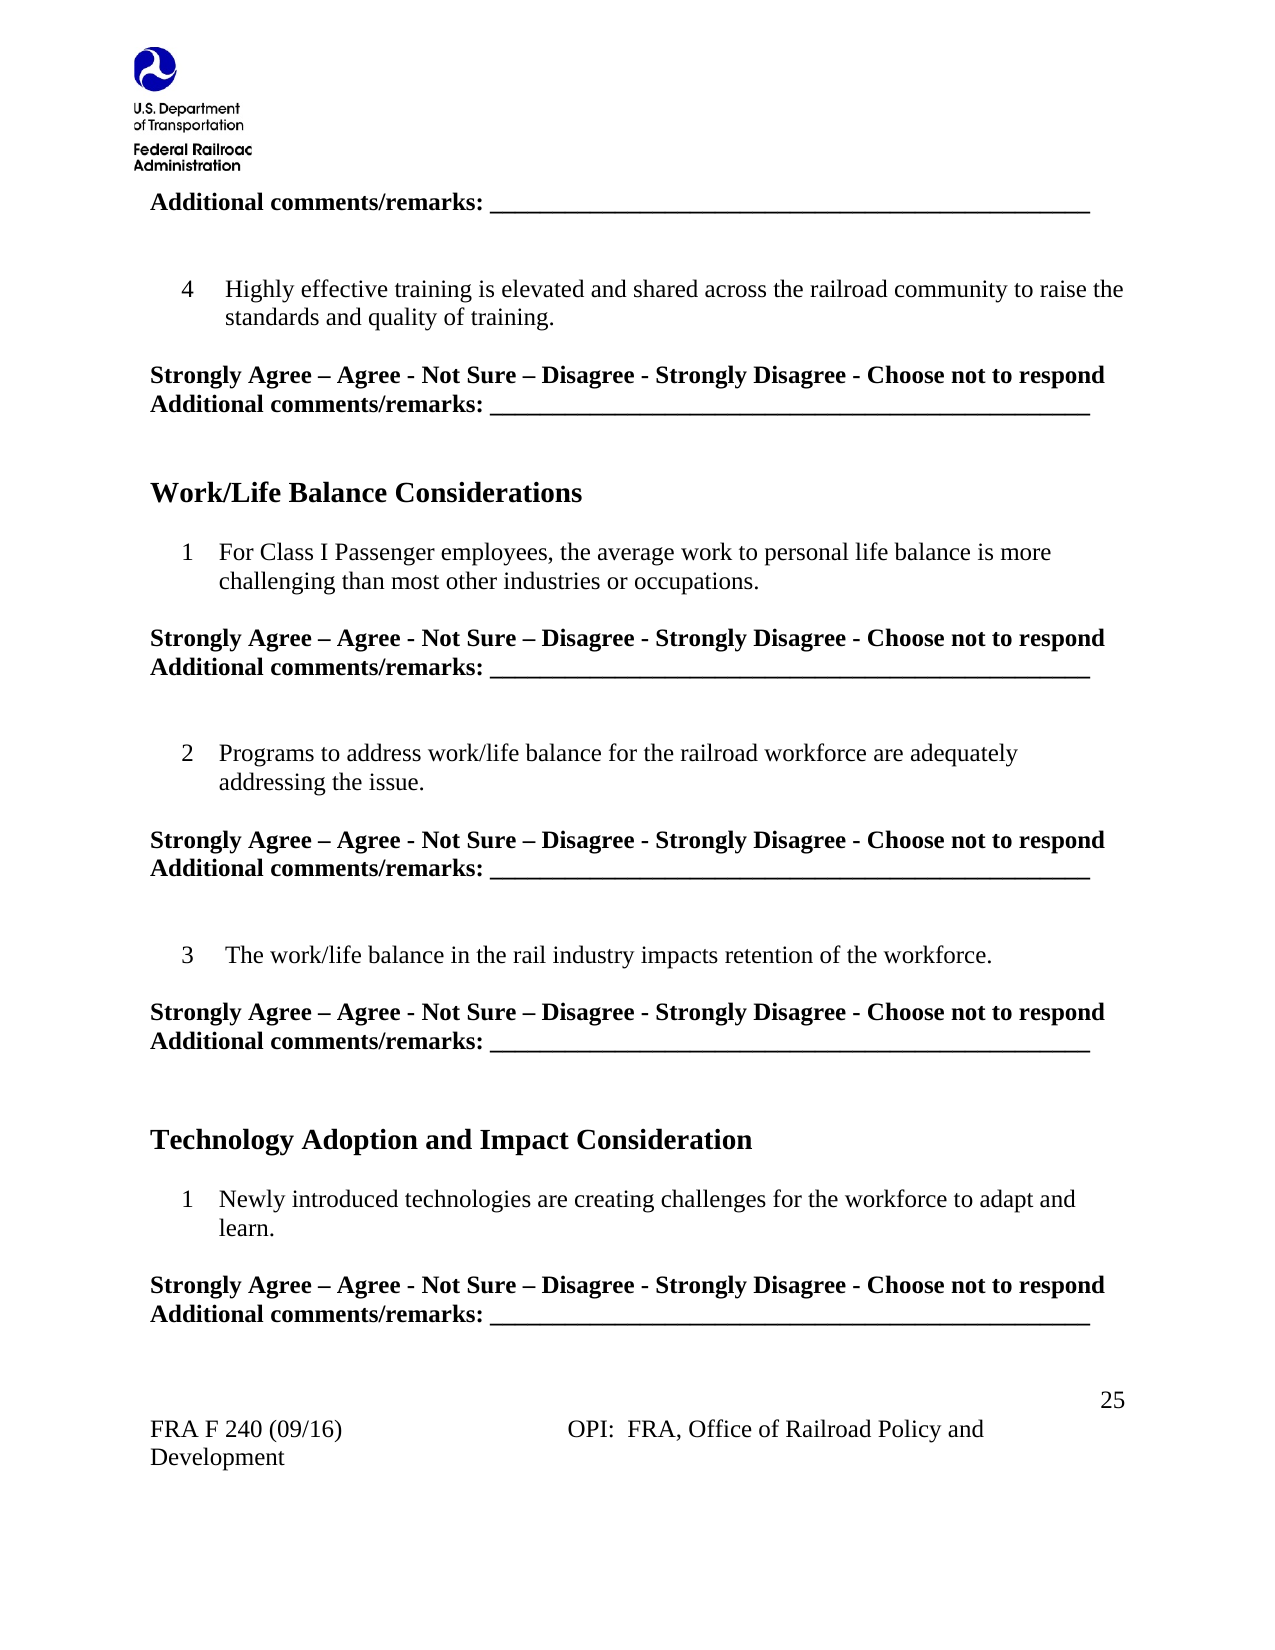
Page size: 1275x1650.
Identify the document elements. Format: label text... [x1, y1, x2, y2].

text Work/Life Balance Considerations [150, 475, 1125, 508]
text Additional comments/remarks: ________________________________________________ [150, 1026, 1125, 1055]
text Strongly Agree – Agree - Not Sure – Disagree - Strongly Disagree - Choose not to respond [150, 825, 1125, 853]
list For Class I Passenger employees, the average work to personal life balance is more challenging than most other industries or occupations. [181, 537, 1125, 595]
text Additional comments/remarks: ________________________________________________ [150, 1299, 1125, 1328]
list Programs to address work/life balance for the railroad workforce are adequately addressing the issue. [181, 738, 1125, 796]
text Additional comments/remarks: ________________________________________________ [150, 389, 1125, 417]
text Technology Adoption and Impact Consideration [150, 1122, 1125, 1155]
text Strongly Agree – Agree - Not Sure – Disagree - Strongly Disagree - Choose not to respond [150, 997, 1125, 1026]
list Newly introduced technologies are creating challenges for the workforce to adapt and learn. [181, 1184, 1125, 1242]
text 3 The work/life balance in the rail industry impacts retention of the workforce. [150, 940, 1125, 968]
text Strongly Agree – Agree - Not Sure – Disagree - Strongly Disagree - Choose not to respond [150, 1270, 1125, 1299]
text Strongly Agree – Agree - Not Sure – Disagree - Strongly Disagree - Choose not to respond [150, 360, 1125, 389]
text Additional comments/remarks: ________________________________________________ [150, 652, 1125, 681]
text Strongly Agree – Agree - Not Sure – Disagree - Strongly Disagree - Choose not to respond [150, 623, 1125, 652]
text Additional comments/remarks: ________________________________________________ [150, 853, 1125, 882]
picture [132, 47, 252, 169]
text 4 Highly effective training is elevated and shared across the railroad community to raise the standards and quality of training. [181, 274, 1125, 331]
text Additional comments/remarks: ________________________________________________ [150, 187, 1125, 216]
